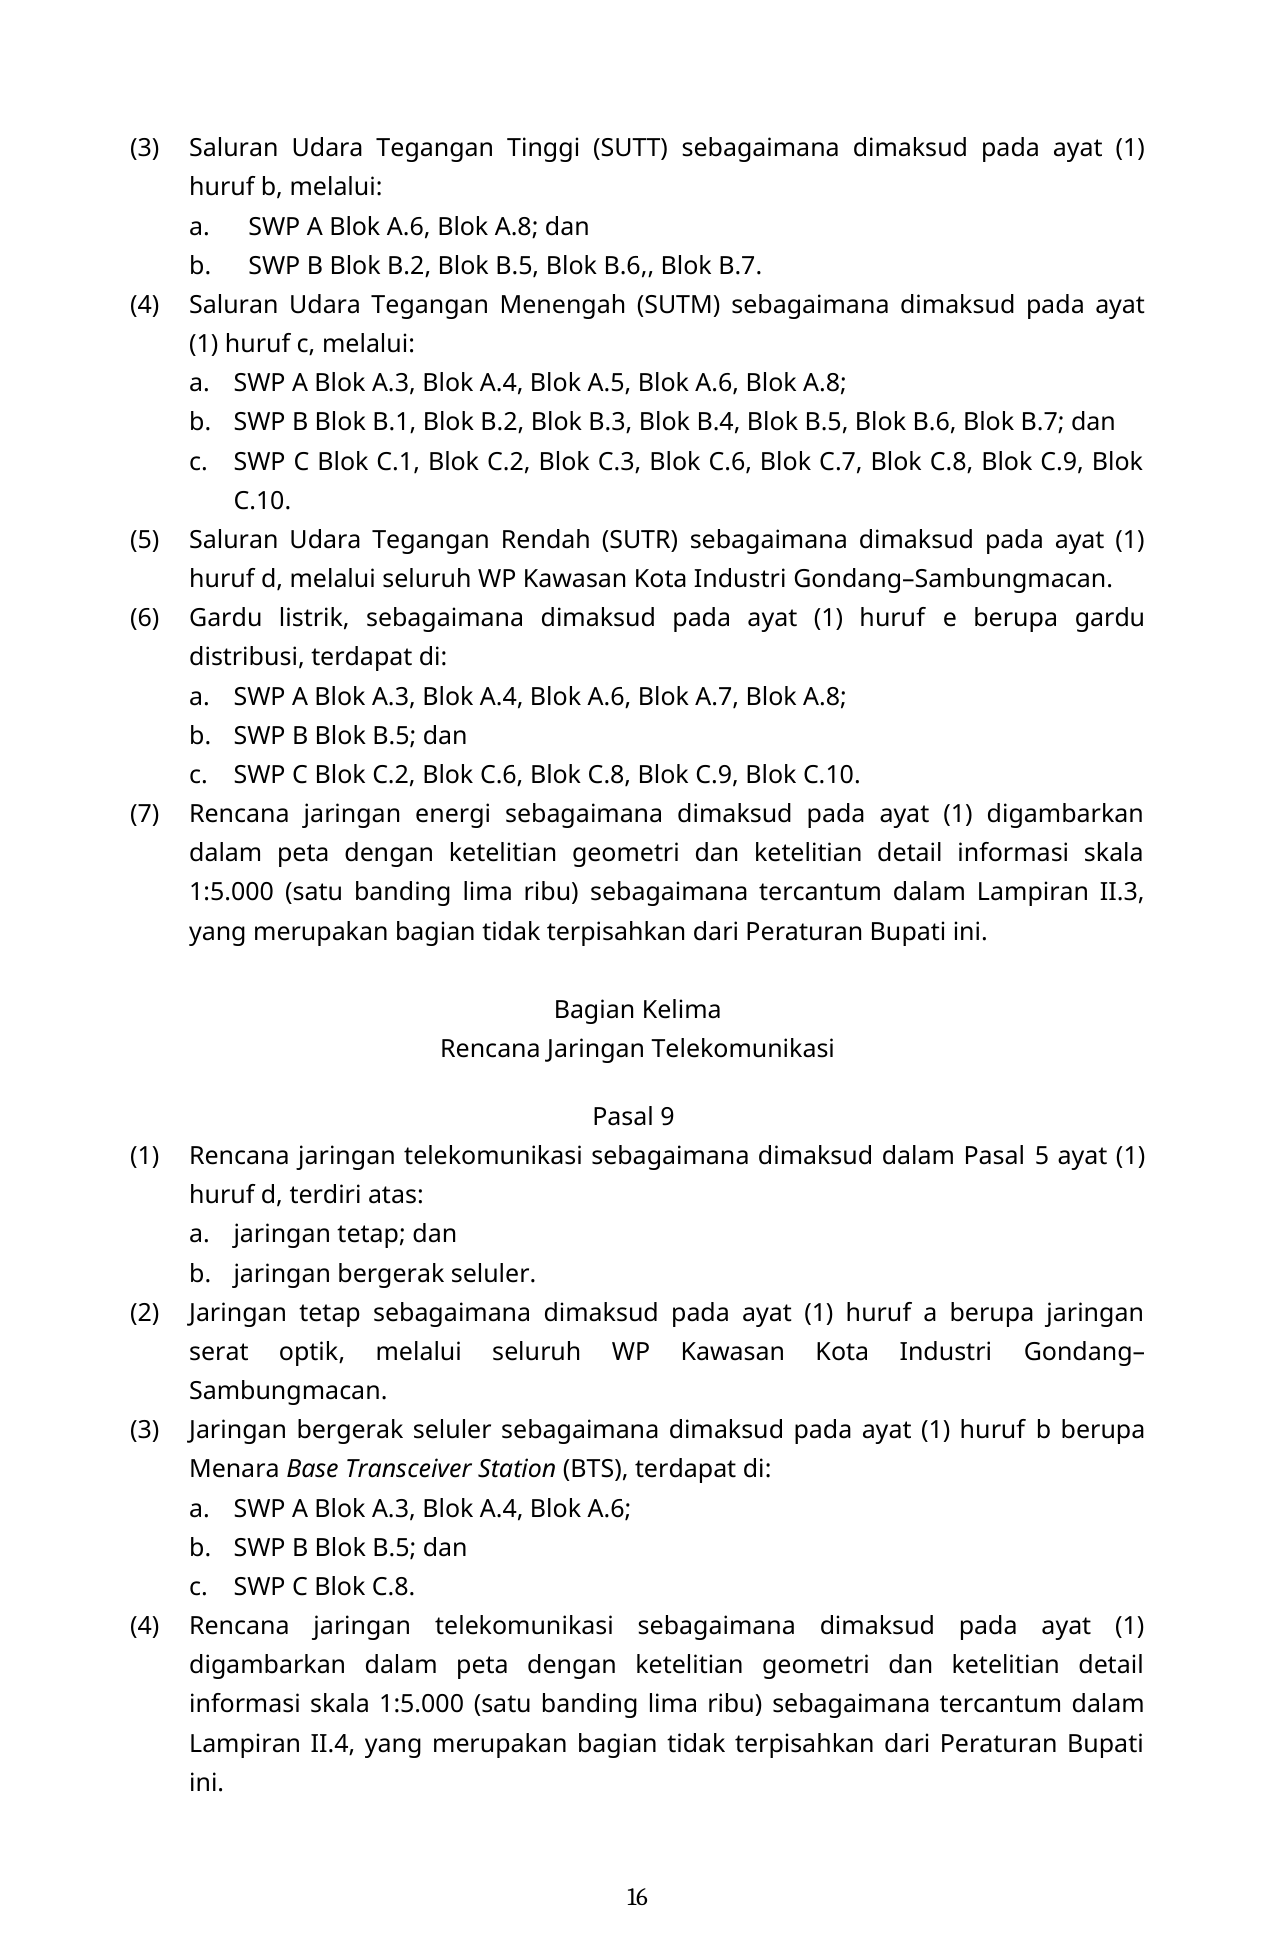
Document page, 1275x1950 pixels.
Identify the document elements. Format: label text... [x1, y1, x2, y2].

list jaringan tetap; dan [189, 1216, 1145, 1250]
list Jaringan bergerak seluler sebagaimana dimaksud pada ayat (1) huruf b berupa Menara Base Transceiver Station (BTS), terdapat di: [130, 1412, 1145, 1485]
list jaringan bergerak seluler. [189, 1255, 1145, 1289]
list SWP A Blok A.6, Blok A.8; dan [189, 208, 1145, 242]
list SWP C Blok C.8. [189, 1569, 1145, 1603]
list SWP A Blok A.3, Blok A.4, Blok A.5, Blok A.6, Blok A.8; [189, 365, 1145, 399]
list Rencana jaringan telekomunikasi sebagaimana dimaksud dalam Pasal 5 ayat (1) huruf d, terdiri atas: [130, 1138, 1145, 1211]
list SWP C Blok C.1, Blok C.2, Blok C.3, Blok C.6, Blok C.7, Blok C.8, Blok C.9, Blok C.10. [189, 443, 1145, 516]
subtitle Rencana Jaringan Telekomunikasi [130, 1031, 1145, 1065]
list SWP C Blok C.2, Blok C.6, Blok C.8, Blok C.9, Blok C.10. [189, 757, 1145, 791]
list SWP A Blok A.3, Blok A.4, Blok A.6, Blok A.7, Blok A.8; [189, 678, 1145, 712]
list Jaringan tetap sebagaimana dimaksud pada ayat (1) huruf a berupa jaringan serat optik, melalui seluruh WP Kawasan Kota Industri Gondang–Sambungmacan. [130, 1294, 1145, 1407]
list SWP B Blok B.5; dan [189, 1529, 1145, 1563]
subtitle Bagian Kelima [130, 992, 1145, 1026]
list Gardu listrik, sebagaimana dimaksud pada ayat (1) huruf e berupa gardu distribusi, terdapat di: [130, 600, 1145, 673]
list Saluran Udara Tegangan Tinggi (SUTT) sebagaimana dimaksud pada ayat (1) huruf b, melalui: [130, 130, 1145, 203]
list SWP B Blok B.5; dan [189, 717, 1145, 751]
list SWP B Blok B.2, Blok B.5, Blok B.6,, Blok B.7. [189, 247, 1145, 281]
list Rencana jaringan telekomunikasi sebagaimana dimaksud pada ayat (1) digambarkan dalam peta dengan ketelitian geometri dan ketelitian detail informasi skala 1:5.000 (satu banding lima ribu) sebagaimana tercantum dalam Lampiran II.4, yang merupakan bagian tidak terpisahkan dari Peraturan Bupati ini. [130, 1608, 1145, 1798]
list Saluran Udara Tegangan Rendah (SUTR) sebagaimana dimaksud pada ayat (1) huruf d, melalui seluruh WP Kawasan Kota Industri Gondang–Sambungmacan. [130, 522, 1145, 595]
list Rencana jaringan energi sebagaimana dimaksud pada ayat (1) digambarkan dalam peta dengan ketelitian geometri dan ketelitian detail informasi skala 1:5.000 (satu banding lima ribu) sebagaimana tercantum dalam Lampiran II.3, yang merupakan bagian tidak terpisahkan dari Peraturan Bupati ini. [130, 796, 1145, 947]
list Saluran Udara Tegangan Menengah (SUTM) sebagaimana dimaksud pada ayat (1) huruf c, melalui: [130, 287, 1145, 360]
list SWP A Blok A.3, Blok A.4, Blok A.6; [189, 1490, 1145, 1524]
list SWP B Blok B.1, Blok B.2, Blok B.3, Blok B.4, Blok B.5, Blok B.6, Blok B.7; dan [189, 404, 1145, 438]
